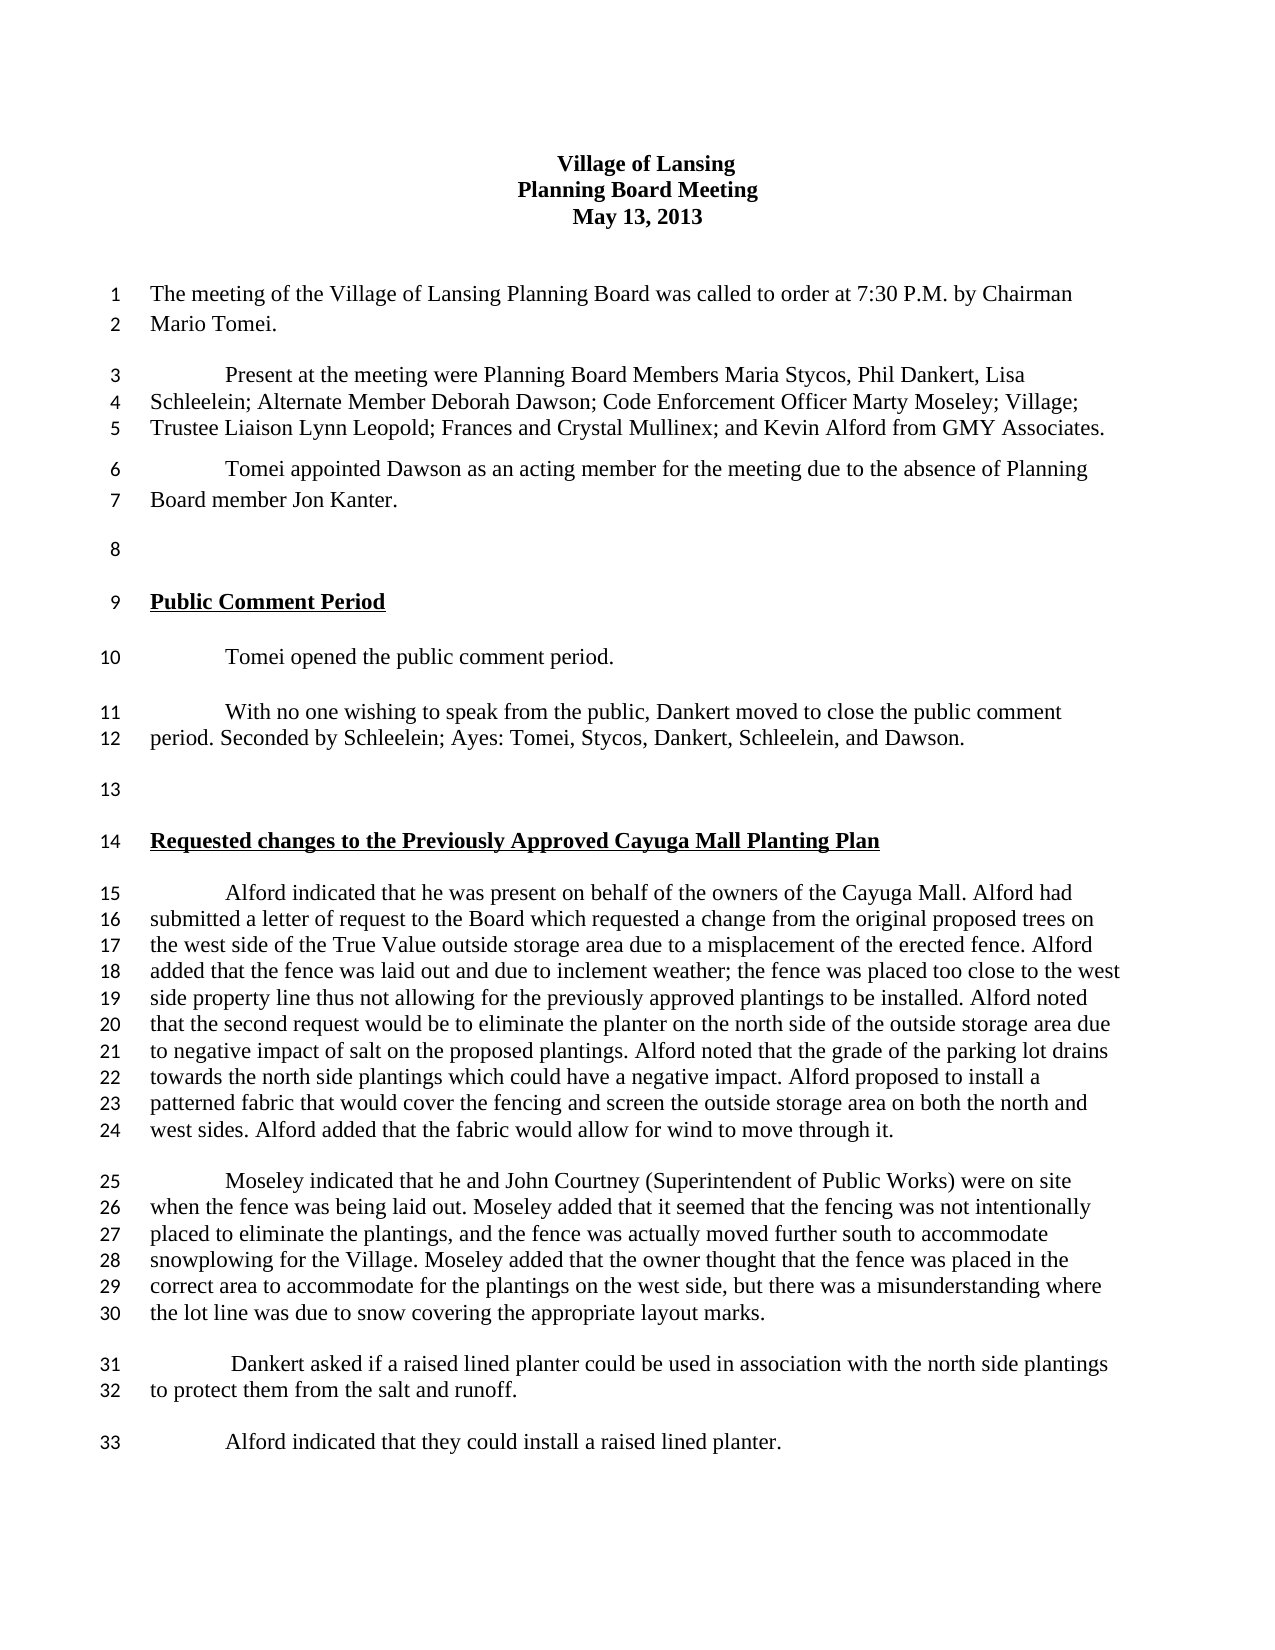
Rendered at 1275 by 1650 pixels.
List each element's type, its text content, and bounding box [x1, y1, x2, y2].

text Alford indicated that he was present on behalf of the owners of the Cayuga Mall. Alford had submitted a letter of request to the Board which requested a change from the original proposed trees on the west side of the True Value outside storage area due to a misplacement of the erected fence. Alford added that the fence was laid out and due to inclement weather; the fence was placed too close to the west side property line thus not allowing for the previously approved plantings to be installed. Alford noted that the second request would be to eliminate the planter on the north side of the outside storage area due to negative impact of salt on the proposed plantings. Alford noted that the grade of the parking lot drains towards the north side plantings which could have a negative impact. Alford proposed to install a patterned fabric that would cover the fencing and screen the outside storage area on both the north and west sides. Alford added that the fabric would allow for wind to move through it. [150, 878, 1125, 1142]
text Alford indicated that they could install a raised lined planter. [150, 1428, 1125, 1454]
text Tomei appointed Dawson as an acting member for the meeting due to the absence of Planning Board member Jon Kanter. [150, 455, 1125, 512]
text Dankert asked if a raised lined planter could be used in association with the north side plantings to protect them from the salt and runoff. [150, 1350, 1125, 1403]
text With no one wishing to speak from the public, Dankert moved to close the public comment period. Seconded by Schleelein; Ayes: Tomei, Stycos, Dankert, Schleelein, and Dawson. [150, 698, 1125, 751]
text Tomei opened the public comment period. [150, 643, 1125, 669]
text Present at the meeting were Planning Board Members Maria Stycos, Phil Dankert, Lisa Schleelein; Alternate Member Deborah Dawson; Code Enforcement Officer Marty Moseley; Village; Trustee Liaison Lynn Leopold; Frances and Crystal Mullinex; and Kevin Alford from GMY Associates. [150, 361, 1125, 440]
text Requested changes to the Previously Approved Cayuga Mall Planting Plan [150, 827, 1125, 853]
text Moseley indicated that he and John Courtney (Superintendent of Public Works) were on site when the fence was being laid out. Moseley added that it seemed that the fencing was not intentionally placed to eliminate the plantings, and the fence was actually moved further south to accommodate snowplowing for the Village. Moseley added that the owner thought that the fence was placed in the correct area to accommodate for the plantings on the west side, but there was a misunderstanding where the lot line was due to snow covering the appropriate layout marks. [150, 1167, 1125, 1325]
subtitle Public Comment Period [150, 588, 1125, 614]
text Village of Lansing [150, 150, 1125, 176]
text The meeting of the Village of Lansing Planning Board was called to order at 7:30 P.M. by Chairman Mario Tomei. [150, 280, 1125, 337]
text May 13, 2013 [150, 203, 1125, 229]
text Planning Board Meeting [150, 176, 1125, 203]
